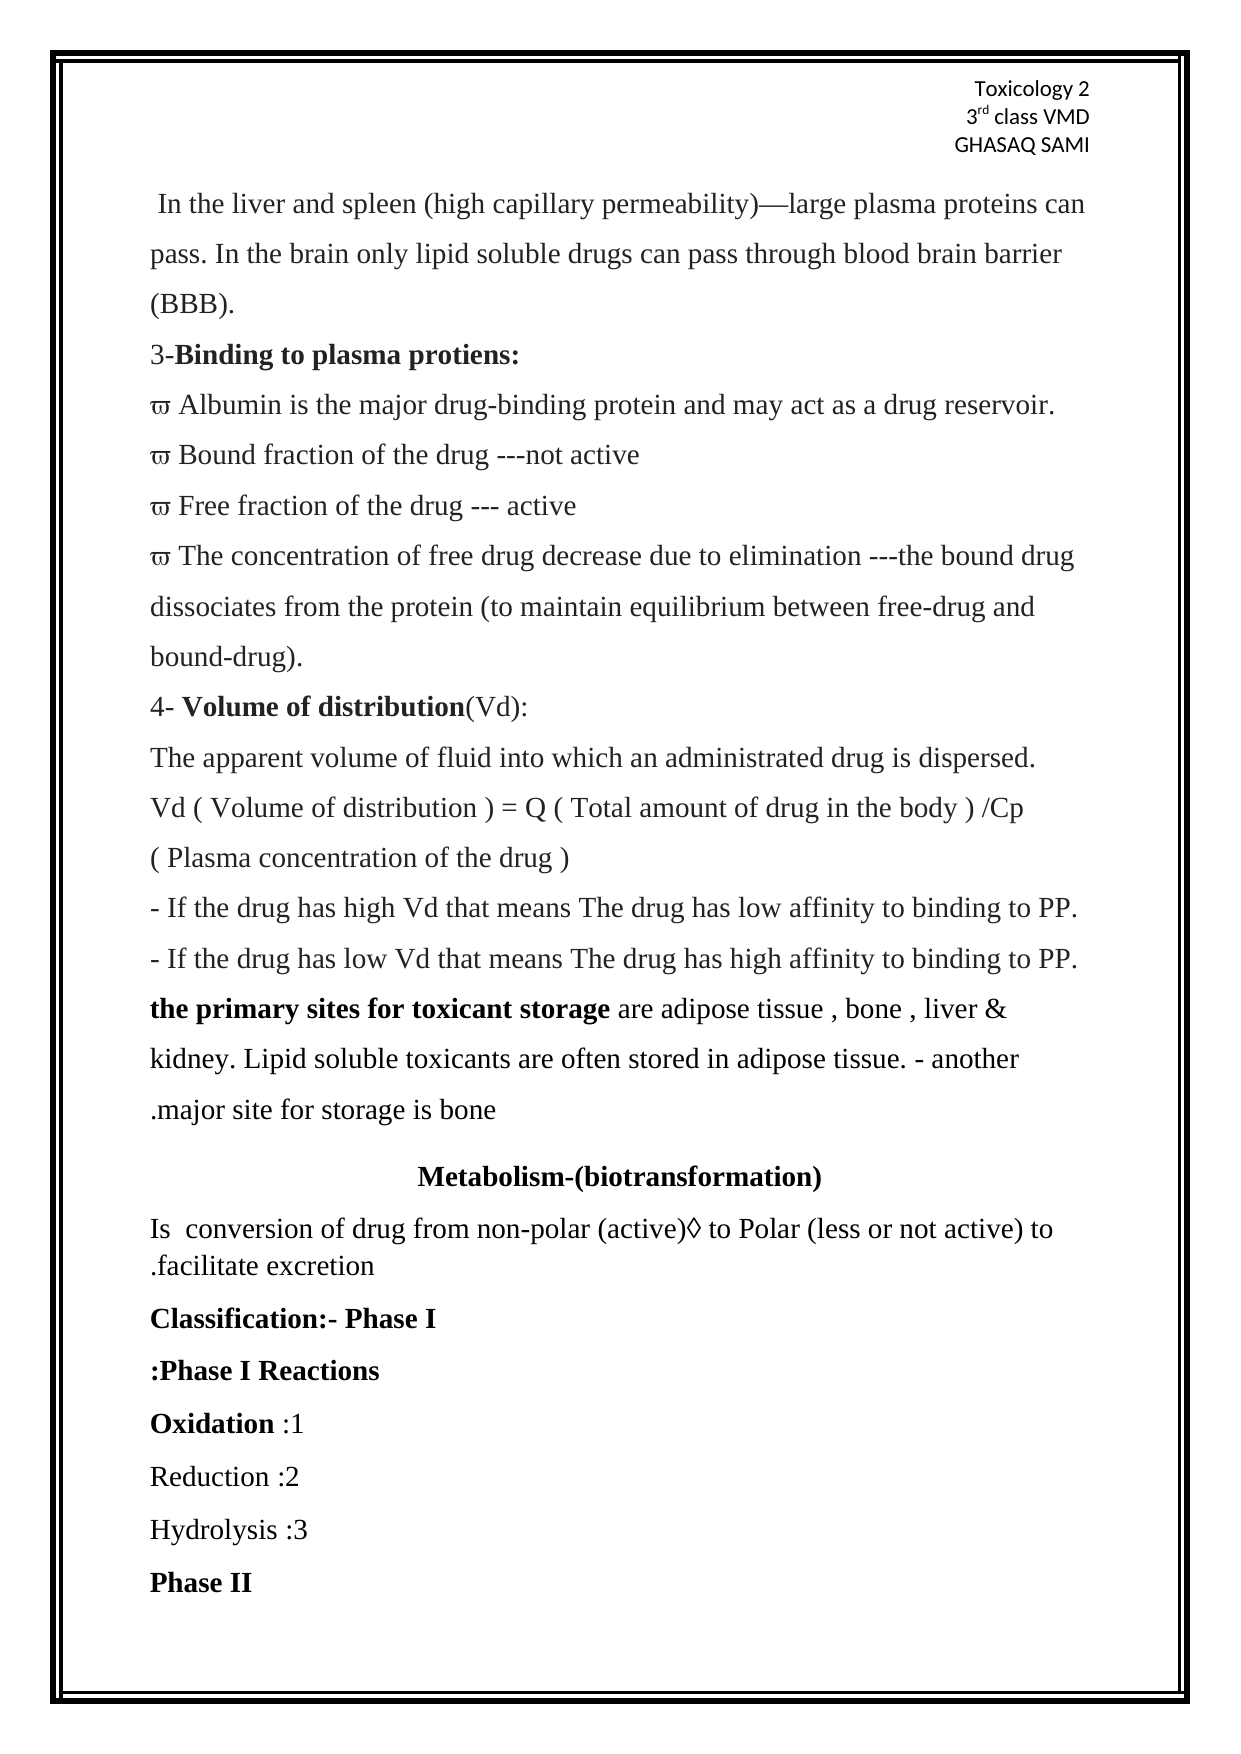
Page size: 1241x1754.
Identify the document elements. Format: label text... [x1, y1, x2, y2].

text 4- Volume of distribution(Vd): [150, 689, 1090, 723]
text Phase II [150, 1565, 1090, 1598]
text 3-Binding to plasma protiens: [150, 337, 1090, 370]
text 3: Hydrolysis [150, 1512, 1090, 1546]
text the primary sites for toxicant storage are adipose tissue , bone , liver & kidney. Lipid soluble toxicants are often stored in adipose tissue. - another major site for storage is bone. [150, 991, 1090, 1125]
text Vd ( Volume of distribution ) = Q ( Total amount of drug in the body ) /Cp ( Plasma concentration of the drug ) [150, 790, 1090, 874]
text 1: Oxidation [150, 1406, 1090, 1440]
text Classification:- Phase I [150, 1301, 1090, 1334]
text Albumin is the major drug-binding protein and may act as a drug reservoir. [150, 387, 1090, 421]
text The concentration of free drug decrease due to elimination ---the bound drug dissociates from the protein (to maintain equilibrium between free-drug and bound-drug). [150, 538, 1090, 673]
text - If the drug has high Vd that means The drug has low affinity to binding to PP. [150, 891, 1090, 924]
text In the liver and spleen (high capillary permeability)—large plasma proteins can pass. In the brain only lipid soluble drugs can pass through blood brain barrier (BBB). [150, 186, 1090, 320]
text - If the drug has low Vd that means The drug has high affinity to binding to PP. [150, 941, 1090, 974]
text Phase I Reactions: [150, 1353, 1090, 1387]
text Bound fraction of the drug ---not active [150, 437, 1090, 471]
text 2: Reduction [150, 1459, 1090, 1493]
text Metabolism-(biotransformation) [150, 1159, 1090, 1192]
text Is conversion of drug from non-polar (active) to Polar (less or not active) to facilitate excretion. [150, 1212, 1090, 1281]
text Free fraction of the drug --- active [150, 488, 1090, 522]
text The apparent volume of fluid into which an administrated drug is dispersed. [150, 740, 1090, 773]
